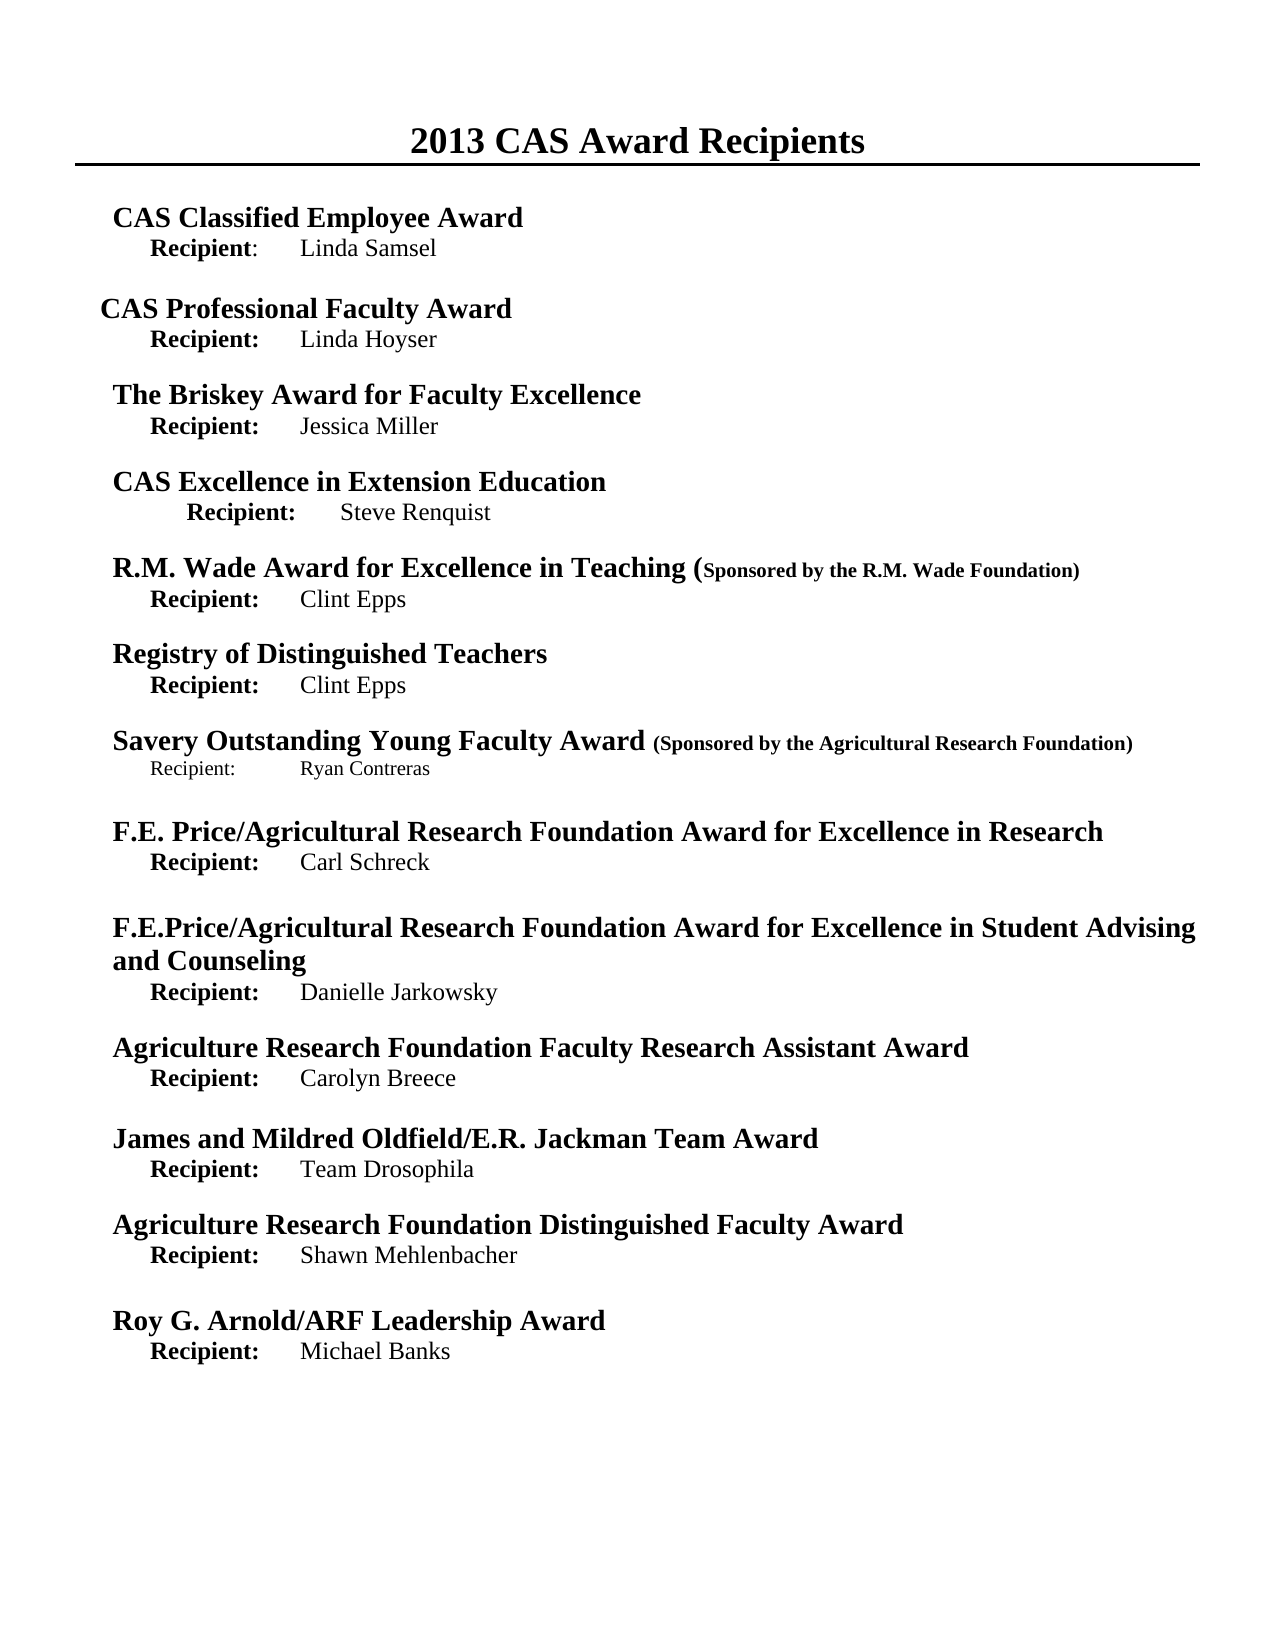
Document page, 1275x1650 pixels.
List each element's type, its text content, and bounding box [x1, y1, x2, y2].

text Roy G. Arnold/ARF Leadership Award [112, 1303, 1200, 1336]
text CAS Professional Faculty Award [75, 291, 1200, 324]
text Recipient: Carl Schreck [150, 847, 1200, 876]
text F.E. Price/Agricultural Research Foundation Award for Excellence in Research [112, 814, 1200, 847]
text Recipient: Steve Renquist [112, 497, 1200, 526]
text R.M. Wade Award for Excellence in Teaching (Sponsored by the R.M. Wade Foundation) [112, 550, 1200, 584]
text James and Mildred Oldfield/E.R. Jackman Team Award [112, 1121, 1200, 1154]
text Recipient: Jessica Miller [112, 411, 1200, 440]
text 2013 CAS Award Recipients [75, 118, 1200, 163]
text Recipient: Team Drosophila [150, 1154, 1200, 1183]
text Recipient: Linda Samsel [75, 233, 1200, 262]
text CAS Excellence in Extension Education [112, 464, 1200, 497]
text Recipient: Carolyn Breece [150, 1063, 1200, 1092]
text Recipient: Michael Banks [112, 1336, 1200, 1365]
text Recipient: Ryan Contreras [75, 756, 1200, 780]
text Agriculture Research Foundation Faculty Research Assistant Award [112, 1030, 1200, 1063]
text Recipient: Linda Hoyser [75, 324, 1200, 353]
text Recipient: Danielle Jarkowsky [112, 977, 1200, 1006]
text CAS Classified Employee Award [112, 200, 1200, 233]
text Registry of Distinguished Teachers [75, 636, 1200, 670]
text Recipient: Clint Epps [112, 584, 1200, 612]
text The Briskey Award for Faculty Excellence [112, 377, 1200, 411]
text Recipient: Shawn Mehlenbacher [150, 1241, 1200, 1269]
text Savery Outstanding Young Faculty Award (Sponsored by the Agricultural Research Foundation) [112, 723, 1200, 756]
text F.E.Price/Agricultural Research Foundation Award for Excellence in Student Advising and Counseling [112, 910, 1200, 977]
text Recipient: Clint Epps [112, 670, 1200, 699]
text Agriculture Research Foundation Distinguished Faculty Award [112, 1207, 1200, 1241]
